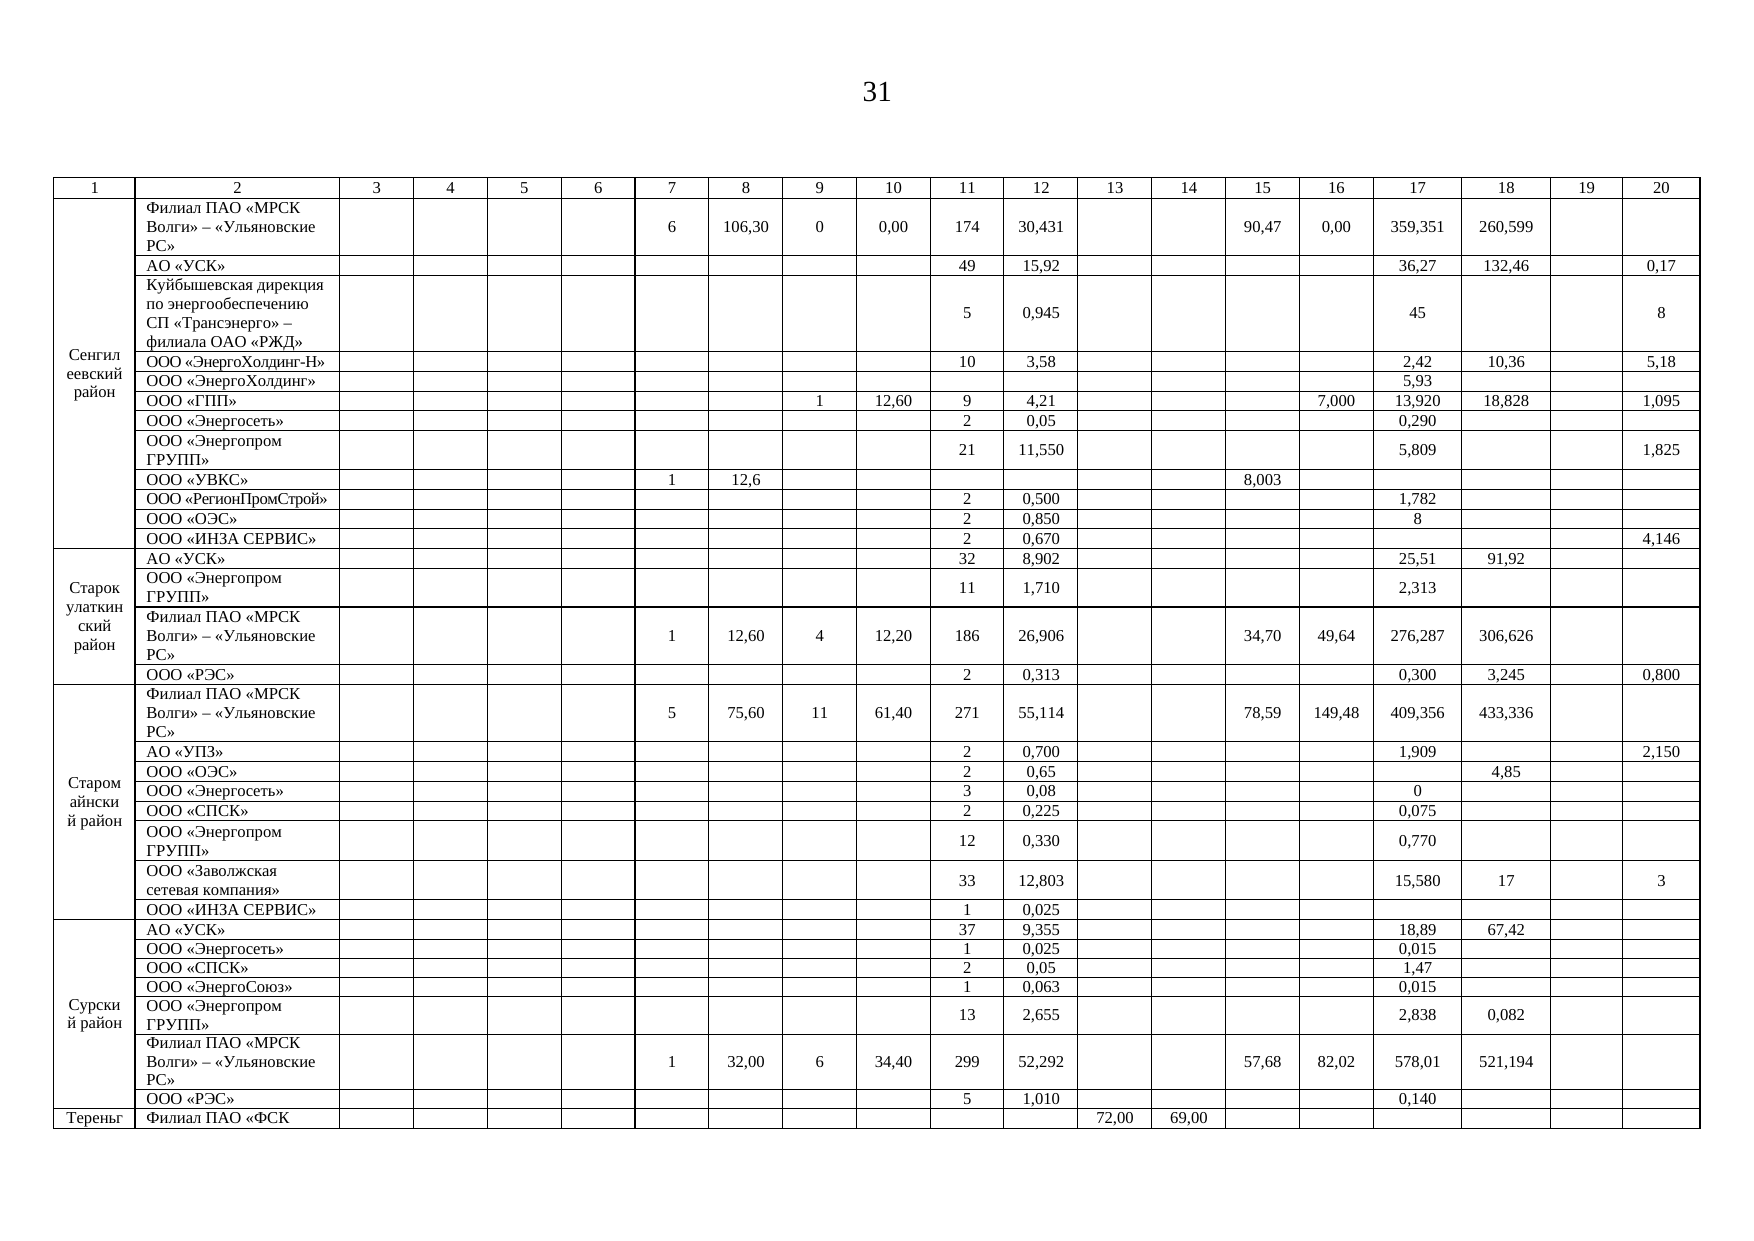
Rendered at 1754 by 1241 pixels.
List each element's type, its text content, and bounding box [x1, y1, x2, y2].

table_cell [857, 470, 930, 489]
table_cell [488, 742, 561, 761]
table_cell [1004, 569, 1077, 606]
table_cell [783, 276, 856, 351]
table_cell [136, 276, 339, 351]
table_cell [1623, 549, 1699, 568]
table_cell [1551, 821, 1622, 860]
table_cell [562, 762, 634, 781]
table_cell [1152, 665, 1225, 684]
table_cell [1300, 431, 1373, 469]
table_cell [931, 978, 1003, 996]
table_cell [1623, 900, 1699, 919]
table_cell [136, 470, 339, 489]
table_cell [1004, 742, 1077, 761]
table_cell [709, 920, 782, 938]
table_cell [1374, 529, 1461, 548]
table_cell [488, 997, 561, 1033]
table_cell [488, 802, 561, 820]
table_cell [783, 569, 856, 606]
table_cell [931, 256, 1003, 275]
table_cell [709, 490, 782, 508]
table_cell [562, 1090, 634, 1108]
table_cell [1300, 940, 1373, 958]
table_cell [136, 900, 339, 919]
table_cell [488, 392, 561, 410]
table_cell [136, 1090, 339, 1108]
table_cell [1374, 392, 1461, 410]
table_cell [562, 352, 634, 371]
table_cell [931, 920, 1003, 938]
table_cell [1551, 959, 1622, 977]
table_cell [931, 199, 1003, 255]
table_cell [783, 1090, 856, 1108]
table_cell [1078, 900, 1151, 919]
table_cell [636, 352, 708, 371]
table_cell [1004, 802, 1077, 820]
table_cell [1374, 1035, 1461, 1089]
table_header 12 [1004, 178, 1077, 197]
table_header 7 [636, 178, 708, 197]
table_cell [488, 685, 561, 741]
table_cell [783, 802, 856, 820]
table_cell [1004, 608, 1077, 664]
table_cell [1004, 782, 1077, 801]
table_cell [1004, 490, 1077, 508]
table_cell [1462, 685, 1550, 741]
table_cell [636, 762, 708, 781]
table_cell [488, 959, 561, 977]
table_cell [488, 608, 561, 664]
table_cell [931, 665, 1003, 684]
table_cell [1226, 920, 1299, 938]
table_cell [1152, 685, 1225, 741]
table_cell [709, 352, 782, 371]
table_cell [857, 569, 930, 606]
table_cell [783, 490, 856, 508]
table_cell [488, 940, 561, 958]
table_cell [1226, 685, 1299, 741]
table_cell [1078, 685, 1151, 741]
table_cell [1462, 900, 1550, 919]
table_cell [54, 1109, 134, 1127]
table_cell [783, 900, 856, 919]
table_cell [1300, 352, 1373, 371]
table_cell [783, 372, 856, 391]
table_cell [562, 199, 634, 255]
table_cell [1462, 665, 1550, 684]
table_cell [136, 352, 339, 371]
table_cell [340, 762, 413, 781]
table_header 8 [709, 178, 782, 197]
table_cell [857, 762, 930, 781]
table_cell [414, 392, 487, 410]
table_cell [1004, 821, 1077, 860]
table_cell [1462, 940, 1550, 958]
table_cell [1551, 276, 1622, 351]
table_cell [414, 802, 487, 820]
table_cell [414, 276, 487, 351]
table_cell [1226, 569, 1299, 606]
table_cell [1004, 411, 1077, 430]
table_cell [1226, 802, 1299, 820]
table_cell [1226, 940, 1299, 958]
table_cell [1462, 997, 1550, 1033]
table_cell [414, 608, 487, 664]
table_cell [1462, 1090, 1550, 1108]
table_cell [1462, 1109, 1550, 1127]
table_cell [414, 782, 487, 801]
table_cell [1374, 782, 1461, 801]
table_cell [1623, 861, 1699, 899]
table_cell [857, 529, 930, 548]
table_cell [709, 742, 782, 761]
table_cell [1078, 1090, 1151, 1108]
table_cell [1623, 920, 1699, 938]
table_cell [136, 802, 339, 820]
table_header 1 [54, 178, 134, 197]
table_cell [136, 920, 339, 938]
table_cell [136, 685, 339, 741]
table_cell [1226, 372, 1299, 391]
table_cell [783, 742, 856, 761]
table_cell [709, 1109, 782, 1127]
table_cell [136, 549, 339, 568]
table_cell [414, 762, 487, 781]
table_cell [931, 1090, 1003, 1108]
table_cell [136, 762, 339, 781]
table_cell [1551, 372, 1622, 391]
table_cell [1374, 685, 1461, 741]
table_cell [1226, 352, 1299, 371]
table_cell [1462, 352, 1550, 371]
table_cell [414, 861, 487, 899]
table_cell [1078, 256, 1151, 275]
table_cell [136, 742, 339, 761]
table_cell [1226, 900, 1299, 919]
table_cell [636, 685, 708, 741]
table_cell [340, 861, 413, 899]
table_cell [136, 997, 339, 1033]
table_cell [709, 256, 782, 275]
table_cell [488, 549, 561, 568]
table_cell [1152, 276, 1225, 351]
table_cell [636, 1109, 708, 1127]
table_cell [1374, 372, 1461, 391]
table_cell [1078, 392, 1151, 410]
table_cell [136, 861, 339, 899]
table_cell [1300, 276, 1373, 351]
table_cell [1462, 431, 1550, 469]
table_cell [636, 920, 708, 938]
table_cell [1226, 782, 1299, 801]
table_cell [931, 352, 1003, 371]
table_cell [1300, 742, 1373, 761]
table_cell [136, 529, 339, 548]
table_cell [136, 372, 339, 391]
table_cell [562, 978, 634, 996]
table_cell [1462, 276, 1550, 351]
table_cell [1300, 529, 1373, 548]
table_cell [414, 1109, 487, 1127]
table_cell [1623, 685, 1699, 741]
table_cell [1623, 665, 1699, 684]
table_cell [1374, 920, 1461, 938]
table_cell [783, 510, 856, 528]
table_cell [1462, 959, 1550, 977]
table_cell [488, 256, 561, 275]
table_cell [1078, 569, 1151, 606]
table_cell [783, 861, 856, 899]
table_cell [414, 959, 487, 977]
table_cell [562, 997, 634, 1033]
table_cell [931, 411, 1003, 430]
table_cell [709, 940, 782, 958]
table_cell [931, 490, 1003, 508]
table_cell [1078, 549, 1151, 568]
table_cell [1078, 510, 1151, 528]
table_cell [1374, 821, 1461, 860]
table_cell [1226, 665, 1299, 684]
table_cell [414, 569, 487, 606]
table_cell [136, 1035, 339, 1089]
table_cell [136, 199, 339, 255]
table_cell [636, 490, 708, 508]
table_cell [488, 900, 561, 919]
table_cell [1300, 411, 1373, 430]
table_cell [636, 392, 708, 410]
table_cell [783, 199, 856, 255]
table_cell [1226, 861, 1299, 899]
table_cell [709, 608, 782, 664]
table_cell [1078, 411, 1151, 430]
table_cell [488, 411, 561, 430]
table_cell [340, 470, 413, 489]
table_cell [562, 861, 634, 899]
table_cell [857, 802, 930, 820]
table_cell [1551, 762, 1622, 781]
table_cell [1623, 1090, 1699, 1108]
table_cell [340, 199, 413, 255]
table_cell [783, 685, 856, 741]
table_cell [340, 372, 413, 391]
table_header 18 [1462, 178, 1550, 197]
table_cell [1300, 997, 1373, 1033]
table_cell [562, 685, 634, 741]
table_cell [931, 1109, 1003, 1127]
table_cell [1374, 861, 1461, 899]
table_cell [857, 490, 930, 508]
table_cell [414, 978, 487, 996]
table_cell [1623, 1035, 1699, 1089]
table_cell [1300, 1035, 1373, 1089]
table_header 16 [1300, 178, 1373, 197]
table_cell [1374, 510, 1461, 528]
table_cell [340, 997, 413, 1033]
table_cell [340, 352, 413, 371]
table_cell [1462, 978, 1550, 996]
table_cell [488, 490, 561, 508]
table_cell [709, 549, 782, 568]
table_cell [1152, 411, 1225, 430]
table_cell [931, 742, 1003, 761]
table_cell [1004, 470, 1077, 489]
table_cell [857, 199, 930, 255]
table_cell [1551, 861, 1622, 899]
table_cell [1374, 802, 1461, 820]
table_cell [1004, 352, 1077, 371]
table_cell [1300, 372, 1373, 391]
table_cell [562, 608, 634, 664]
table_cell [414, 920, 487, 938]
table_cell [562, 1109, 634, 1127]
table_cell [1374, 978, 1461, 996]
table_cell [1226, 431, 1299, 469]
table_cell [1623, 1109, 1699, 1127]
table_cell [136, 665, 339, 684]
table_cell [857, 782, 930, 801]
table_header 20 [1623, 178, 1699, 197]
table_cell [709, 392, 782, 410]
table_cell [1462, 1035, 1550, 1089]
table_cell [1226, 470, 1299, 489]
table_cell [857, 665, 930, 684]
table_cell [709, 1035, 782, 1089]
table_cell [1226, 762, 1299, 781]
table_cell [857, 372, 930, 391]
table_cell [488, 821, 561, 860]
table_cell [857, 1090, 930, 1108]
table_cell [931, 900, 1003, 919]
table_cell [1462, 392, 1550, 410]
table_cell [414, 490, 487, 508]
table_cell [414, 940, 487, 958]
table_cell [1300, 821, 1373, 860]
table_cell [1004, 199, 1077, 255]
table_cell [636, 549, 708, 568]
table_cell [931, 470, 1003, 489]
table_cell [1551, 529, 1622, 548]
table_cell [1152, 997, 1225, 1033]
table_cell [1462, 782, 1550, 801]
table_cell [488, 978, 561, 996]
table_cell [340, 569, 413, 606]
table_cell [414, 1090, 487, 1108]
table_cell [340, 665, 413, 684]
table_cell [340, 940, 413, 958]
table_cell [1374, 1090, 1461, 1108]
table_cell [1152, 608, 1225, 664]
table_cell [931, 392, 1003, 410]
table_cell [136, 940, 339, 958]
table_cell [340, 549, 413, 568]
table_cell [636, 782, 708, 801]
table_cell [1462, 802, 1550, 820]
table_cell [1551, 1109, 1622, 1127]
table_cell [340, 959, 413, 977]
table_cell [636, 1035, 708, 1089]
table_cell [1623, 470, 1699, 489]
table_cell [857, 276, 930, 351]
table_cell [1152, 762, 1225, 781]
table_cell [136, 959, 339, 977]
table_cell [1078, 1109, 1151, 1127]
table_header 3 [340, 178, 413, 197]
table_header 4 [414, 178, 487, 197]
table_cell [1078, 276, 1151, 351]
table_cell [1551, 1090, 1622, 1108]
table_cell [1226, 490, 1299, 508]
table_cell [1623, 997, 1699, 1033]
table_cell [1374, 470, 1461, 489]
table_header 5 [488, 178, 561, 197]
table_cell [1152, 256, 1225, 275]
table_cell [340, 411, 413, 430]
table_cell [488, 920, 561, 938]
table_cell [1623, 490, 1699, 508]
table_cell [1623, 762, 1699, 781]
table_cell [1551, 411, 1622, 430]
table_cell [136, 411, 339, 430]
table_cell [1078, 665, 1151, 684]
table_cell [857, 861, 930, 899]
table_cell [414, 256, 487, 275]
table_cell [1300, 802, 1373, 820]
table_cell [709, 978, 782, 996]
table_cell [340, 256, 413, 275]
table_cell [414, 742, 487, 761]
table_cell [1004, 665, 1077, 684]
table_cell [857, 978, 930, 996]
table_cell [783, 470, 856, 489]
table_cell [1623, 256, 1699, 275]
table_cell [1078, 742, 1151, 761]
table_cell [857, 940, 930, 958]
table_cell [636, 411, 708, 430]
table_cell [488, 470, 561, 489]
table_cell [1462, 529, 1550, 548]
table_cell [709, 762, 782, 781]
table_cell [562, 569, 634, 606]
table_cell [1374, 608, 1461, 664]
table_header 6 [562, 178, 634, 197]
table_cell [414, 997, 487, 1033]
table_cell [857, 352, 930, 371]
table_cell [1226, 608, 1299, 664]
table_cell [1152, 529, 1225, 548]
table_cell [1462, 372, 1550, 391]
table_header 19 [1551, 178, 1622, 197]
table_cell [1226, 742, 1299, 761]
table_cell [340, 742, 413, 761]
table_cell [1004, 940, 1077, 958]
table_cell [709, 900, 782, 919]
table_header 9 [783, 178, 856, 197]
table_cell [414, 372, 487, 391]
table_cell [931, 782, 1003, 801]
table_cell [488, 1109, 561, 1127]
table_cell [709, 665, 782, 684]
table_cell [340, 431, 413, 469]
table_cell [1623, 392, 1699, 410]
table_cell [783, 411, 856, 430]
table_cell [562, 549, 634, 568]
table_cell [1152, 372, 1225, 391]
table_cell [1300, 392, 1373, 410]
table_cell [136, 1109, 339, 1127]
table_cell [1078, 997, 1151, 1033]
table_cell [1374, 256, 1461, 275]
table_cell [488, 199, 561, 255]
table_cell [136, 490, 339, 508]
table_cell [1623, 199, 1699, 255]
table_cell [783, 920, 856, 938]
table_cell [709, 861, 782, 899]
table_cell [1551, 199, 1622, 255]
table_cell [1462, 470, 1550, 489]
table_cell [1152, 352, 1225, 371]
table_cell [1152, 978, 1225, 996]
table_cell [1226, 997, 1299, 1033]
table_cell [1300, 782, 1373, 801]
table_header 2 [136, 178, 339, 197]
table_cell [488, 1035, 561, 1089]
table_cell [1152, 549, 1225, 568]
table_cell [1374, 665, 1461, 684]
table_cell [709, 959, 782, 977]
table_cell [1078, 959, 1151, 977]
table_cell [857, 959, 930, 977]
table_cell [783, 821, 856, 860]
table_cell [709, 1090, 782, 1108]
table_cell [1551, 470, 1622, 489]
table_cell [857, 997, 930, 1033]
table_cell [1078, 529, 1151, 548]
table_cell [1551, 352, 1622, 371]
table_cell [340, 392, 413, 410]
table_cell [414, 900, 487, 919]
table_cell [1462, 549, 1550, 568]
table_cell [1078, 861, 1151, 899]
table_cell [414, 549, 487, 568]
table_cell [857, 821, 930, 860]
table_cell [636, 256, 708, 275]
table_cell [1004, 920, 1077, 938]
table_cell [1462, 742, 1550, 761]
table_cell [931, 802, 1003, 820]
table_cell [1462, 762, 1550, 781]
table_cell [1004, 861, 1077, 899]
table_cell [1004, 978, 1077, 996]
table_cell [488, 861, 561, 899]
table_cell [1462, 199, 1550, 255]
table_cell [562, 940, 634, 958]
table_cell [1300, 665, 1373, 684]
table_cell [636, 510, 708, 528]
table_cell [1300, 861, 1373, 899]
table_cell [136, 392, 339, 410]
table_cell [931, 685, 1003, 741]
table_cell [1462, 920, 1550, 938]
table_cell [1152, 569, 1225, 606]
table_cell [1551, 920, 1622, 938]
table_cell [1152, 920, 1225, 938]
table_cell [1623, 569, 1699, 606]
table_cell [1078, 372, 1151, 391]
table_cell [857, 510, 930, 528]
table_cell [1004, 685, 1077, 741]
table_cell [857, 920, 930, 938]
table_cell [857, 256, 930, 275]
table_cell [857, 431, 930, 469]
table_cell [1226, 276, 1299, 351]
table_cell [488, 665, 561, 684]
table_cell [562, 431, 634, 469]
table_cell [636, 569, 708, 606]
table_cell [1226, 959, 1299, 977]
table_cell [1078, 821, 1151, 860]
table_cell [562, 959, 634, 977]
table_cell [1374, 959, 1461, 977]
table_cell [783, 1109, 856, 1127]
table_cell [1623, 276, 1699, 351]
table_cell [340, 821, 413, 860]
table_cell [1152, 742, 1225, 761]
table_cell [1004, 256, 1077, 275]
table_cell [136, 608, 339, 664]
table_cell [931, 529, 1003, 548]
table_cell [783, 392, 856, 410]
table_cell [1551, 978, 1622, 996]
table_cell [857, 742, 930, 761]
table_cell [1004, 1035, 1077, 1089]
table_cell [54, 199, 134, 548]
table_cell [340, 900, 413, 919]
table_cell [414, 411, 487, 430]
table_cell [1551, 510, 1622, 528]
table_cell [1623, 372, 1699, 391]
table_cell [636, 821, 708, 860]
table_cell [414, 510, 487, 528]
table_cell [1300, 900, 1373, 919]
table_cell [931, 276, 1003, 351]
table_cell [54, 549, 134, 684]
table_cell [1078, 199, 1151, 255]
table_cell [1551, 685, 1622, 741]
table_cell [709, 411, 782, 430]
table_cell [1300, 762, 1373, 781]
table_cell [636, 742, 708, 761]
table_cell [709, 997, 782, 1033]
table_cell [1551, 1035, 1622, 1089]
table_header 15 [1226, 178, 1299, 197]
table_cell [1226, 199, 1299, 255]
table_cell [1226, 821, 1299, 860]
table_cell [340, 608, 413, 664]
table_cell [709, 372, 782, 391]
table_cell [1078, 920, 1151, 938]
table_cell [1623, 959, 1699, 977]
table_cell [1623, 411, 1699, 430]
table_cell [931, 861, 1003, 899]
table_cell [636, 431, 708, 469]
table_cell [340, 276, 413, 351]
table_header 10 [857, 178, 930, 197]
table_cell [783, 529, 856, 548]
table_header 13 [1078, 178, 1151, 197]
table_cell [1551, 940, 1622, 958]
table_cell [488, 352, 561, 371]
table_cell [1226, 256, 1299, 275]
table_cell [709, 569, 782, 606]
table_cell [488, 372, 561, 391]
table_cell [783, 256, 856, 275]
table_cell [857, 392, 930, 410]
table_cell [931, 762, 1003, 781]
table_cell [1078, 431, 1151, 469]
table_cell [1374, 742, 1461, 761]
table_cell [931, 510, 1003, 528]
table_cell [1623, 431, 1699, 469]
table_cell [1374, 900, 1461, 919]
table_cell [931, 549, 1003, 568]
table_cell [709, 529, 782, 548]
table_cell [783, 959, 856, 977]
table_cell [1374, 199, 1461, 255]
table_header 11 [931, 178, 1003, 197]
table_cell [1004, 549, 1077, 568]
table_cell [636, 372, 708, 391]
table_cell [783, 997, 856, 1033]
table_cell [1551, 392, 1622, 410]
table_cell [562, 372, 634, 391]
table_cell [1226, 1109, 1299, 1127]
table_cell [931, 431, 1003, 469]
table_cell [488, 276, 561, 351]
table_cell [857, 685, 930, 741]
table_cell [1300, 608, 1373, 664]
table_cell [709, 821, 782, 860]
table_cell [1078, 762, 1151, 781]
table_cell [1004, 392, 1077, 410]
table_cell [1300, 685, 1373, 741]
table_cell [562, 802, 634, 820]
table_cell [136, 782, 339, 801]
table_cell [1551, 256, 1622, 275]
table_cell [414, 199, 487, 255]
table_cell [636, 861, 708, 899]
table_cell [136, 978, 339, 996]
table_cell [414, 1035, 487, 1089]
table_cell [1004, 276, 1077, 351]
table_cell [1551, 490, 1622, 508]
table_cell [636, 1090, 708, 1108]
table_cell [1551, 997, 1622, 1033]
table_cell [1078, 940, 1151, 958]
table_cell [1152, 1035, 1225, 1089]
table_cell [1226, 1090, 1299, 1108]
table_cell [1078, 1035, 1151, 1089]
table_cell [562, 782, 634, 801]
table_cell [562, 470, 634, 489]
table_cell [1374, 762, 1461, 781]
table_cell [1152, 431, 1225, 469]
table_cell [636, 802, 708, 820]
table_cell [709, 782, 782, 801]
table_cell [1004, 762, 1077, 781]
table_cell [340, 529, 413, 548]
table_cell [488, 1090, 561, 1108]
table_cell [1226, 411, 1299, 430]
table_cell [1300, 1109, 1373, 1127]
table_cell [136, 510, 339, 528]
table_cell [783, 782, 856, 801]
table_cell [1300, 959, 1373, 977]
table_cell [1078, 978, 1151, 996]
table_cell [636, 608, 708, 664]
table_header 17 [1374, 178, 1461, 197]
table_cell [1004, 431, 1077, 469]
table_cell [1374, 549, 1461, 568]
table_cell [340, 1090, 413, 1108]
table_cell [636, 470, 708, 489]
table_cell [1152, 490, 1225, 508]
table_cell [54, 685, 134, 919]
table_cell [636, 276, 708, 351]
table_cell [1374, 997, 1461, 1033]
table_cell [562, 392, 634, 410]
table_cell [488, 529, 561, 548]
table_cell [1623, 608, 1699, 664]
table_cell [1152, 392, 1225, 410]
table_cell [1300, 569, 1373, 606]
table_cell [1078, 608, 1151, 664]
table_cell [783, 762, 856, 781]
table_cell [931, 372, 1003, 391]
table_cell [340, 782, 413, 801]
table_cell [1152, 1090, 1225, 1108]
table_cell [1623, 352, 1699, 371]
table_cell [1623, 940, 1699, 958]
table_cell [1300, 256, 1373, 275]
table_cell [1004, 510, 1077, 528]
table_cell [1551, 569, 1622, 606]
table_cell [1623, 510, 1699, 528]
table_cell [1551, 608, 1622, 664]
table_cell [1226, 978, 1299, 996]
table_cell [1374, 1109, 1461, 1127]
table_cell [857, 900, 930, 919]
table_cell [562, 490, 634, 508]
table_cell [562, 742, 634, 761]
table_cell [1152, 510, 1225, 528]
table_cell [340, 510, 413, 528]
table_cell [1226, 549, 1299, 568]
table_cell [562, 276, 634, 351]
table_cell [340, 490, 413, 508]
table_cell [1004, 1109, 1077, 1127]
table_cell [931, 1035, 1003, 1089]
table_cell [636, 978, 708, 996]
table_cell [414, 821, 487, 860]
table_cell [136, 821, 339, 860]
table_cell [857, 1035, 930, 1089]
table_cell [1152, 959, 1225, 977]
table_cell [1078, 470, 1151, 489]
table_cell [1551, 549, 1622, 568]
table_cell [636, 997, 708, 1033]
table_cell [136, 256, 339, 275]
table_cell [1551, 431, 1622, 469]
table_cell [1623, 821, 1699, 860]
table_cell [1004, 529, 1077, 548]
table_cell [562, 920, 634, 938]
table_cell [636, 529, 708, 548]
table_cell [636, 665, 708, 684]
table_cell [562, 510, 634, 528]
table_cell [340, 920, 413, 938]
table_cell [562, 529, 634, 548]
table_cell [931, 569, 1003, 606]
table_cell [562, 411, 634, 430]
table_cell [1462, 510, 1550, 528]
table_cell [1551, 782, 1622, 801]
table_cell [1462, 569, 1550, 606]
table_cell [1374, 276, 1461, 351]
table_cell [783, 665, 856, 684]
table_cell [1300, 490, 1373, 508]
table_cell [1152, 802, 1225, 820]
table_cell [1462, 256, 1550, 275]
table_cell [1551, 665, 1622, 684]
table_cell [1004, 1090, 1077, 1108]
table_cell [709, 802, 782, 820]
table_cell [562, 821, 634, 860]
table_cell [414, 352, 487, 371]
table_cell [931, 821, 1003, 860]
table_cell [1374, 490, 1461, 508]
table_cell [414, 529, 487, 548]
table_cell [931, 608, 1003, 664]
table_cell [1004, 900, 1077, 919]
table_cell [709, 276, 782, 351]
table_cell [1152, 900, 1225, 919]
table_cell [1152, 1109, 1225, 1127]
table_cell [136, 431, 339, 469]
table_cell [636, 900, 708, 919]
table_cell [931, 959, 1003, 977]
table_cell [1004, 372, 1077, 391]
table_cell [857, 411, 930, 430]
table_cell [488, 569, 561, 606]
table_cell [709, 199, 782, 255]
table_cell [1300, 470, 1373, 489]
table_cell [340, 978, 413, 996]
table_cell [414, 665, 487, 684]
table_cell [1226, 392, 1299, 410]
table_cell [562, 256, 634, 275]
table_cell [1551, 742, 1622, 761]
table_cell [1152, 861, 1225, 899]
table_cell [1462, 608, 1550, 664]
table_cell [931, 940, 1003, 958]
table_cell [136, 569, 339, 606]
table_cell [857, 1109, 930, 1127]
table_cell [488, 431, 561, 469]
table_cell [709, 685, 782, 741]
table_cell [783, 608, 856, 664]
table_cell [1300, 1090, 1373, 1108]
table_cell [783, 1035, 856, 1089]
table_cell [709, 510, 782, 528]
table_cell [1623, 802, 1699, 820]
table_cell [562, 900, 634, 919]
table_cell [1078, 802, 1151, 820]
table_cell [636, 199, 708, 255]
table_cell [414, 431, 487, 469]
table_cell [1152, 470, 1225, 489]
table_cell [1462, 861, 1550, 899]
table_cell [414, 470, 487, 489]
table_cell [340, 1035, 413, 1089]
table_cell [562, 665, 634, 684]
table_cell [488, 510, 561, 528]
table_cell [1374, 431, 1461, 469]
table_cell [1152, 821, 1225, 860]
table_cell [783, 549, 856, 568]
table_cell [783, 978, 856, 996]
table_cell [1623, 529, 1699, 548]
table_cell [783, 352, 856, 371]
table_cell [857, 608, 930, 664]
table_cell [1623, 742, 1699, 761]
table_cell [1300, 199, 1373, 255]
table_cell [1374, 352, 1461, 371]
table_header 14 [1152, 178, 1225, 197]
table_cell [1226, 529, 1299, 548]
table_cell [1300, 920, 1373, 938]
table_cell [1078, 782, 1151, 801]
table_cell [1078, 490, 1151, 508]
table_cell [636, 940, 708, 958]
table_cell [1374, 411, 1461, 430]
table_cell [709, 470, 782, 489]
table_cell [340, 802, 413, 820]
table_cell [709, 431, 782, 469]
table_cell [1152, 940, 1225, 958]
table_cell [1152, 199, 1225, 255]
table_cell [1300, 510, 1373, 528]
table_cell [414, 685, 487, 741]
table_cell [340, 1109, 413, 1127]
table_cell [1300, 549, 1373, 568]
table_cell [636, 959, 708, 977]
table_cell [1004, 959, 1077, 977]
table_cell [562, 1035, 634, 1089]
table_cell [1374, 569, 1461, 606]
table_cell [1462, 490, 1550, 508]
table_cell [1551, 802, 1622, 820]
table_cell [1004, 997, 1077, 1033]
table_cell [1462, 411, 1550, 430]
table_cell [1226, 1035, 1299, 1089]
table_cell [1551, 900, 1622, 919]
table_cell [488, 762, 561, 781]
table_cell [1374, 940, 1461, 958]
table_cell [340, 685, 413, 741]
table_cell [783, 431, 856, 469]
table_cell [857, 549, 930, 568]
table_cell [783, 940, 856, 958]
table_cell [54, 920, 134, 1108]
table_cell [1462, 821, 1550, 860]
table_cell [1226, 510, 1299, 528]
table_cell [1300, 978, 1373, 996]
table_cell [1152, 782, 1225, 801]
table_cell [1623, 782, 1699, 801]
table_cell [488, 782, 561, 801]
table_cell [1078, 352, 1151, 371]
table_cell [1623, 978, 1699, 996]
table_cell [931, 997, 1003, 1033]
